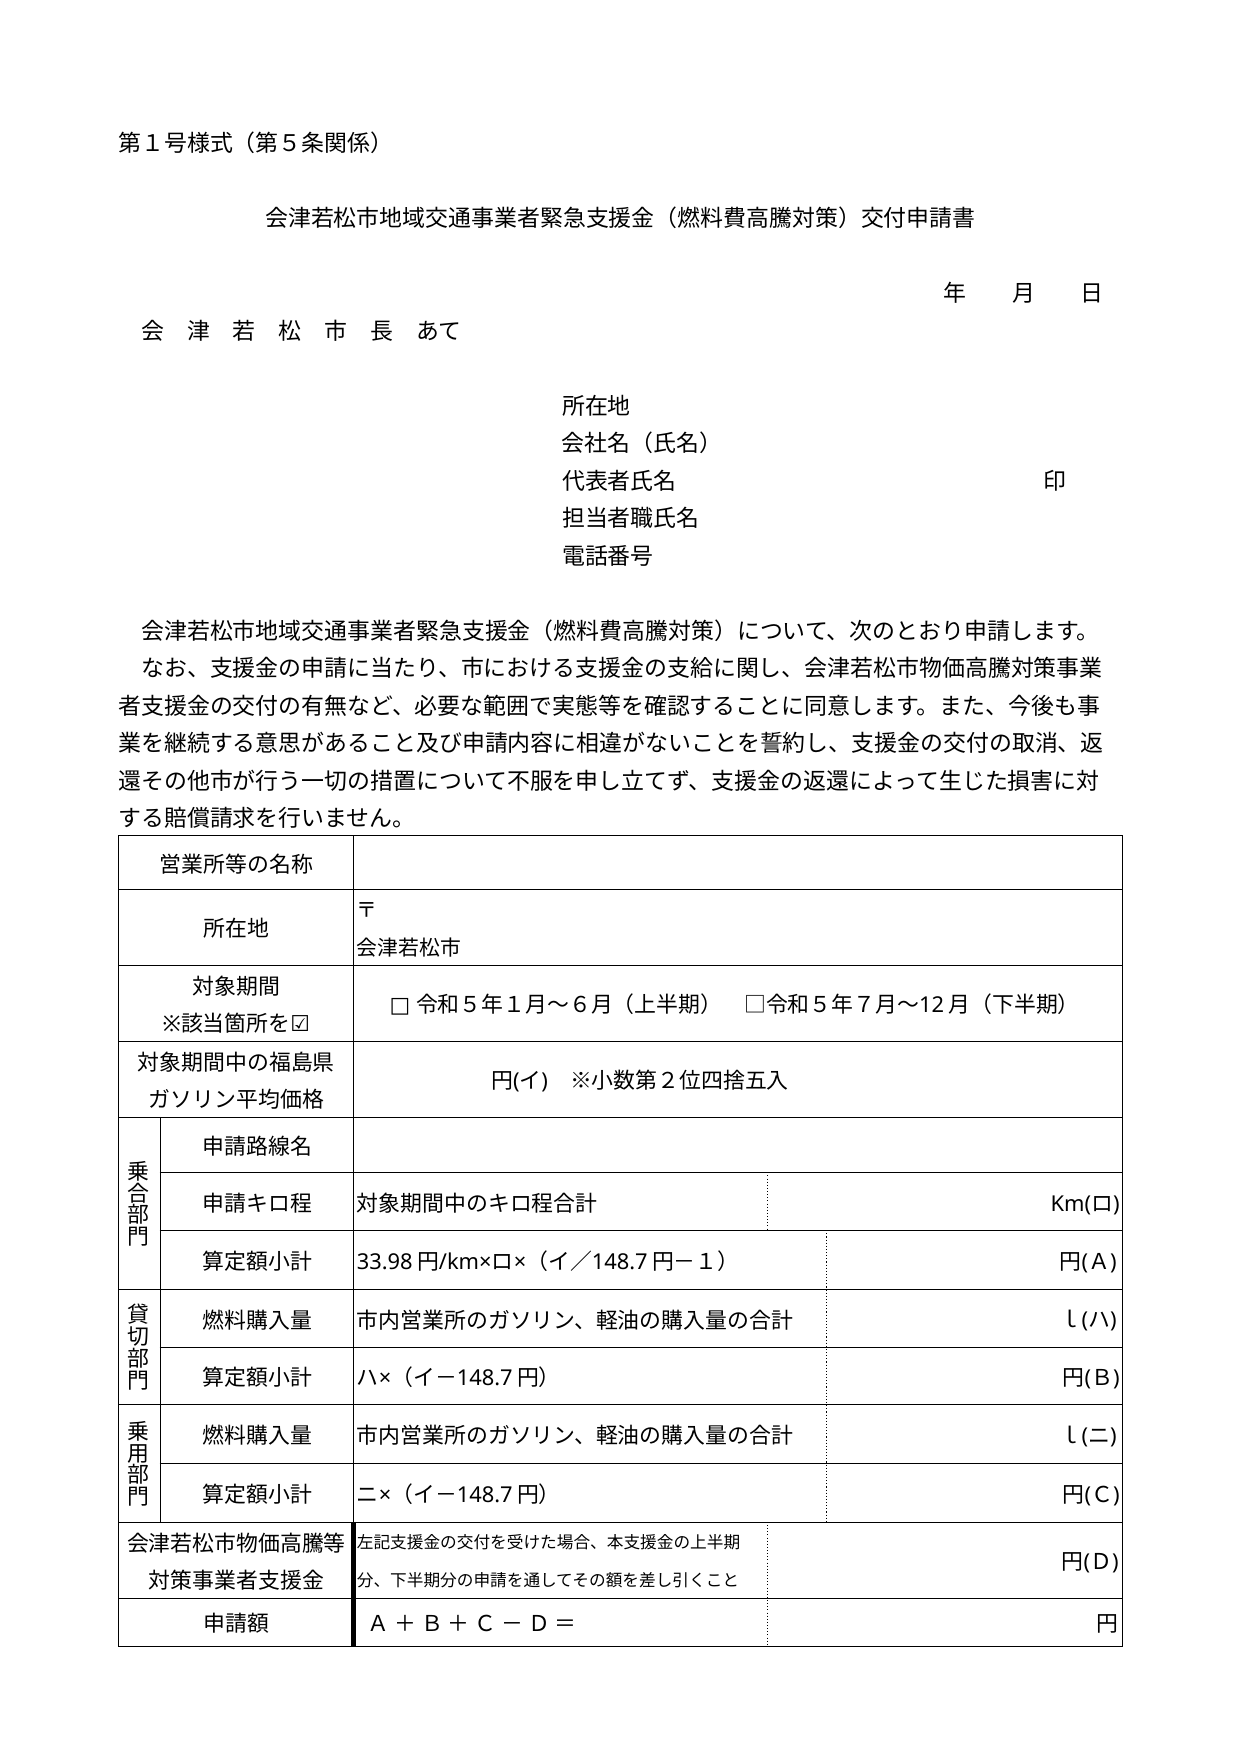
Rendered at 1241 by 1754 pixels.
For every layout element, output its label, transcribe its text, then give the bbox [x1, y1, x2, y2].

text 会 津 若 松 市 長 あて [118, 310, 1122, 348]
table_cell 乗用部門 [119, 1405, 160, 1522]
table_cell 33.98円/km×ロ×（イ／148.7円－１） [354, 1231, 827, 1289]
table_cell 円(Ｂ) [827, 1348, 1122, 1404]
text 年 月 日 [118, 273, 1122, 310]
table_cell 円 [768, 1599, 1122, 1646]
table_cell Km(ロ) [768, 1173, 1122, 1230]
table_cell 左記支援金の交付を受けた場合、本支援金の上半期分、下半期分の申請を通してその額を差し引くこと [356, 1523, 768, 1598]
table_cell 市内営業所のガソリン、軽油の購入量の合計 [354, 1290, 827, 1347]
table_cell ハ×（イ－148.7円） [354, 1348, 827, 1404]
table_cell 対象期間中の福島県 ガソリン平均価格 [119, 1042, 353, 1117]
text 会津若松市地域交通事業者緊急支援金（燃料費高騰対策）について、次のとおり申請します。 [118, 610, 1122, 648]
table_cell 所在地 [119, 890, 353, 965]
table_cell [354, 1118, 1122, 1172]
table_cell 円(Ｃ) [827, 1464, 1122, 1522]
table_cell 会津若松市物価高騰等 対策事業者支援金 [119, 1523, 351, 1598]
text なお、支援金の申請に当たり、市における支援金の支給に関し、会津若松市物価高騰対策事業者支援金の交付の有無など、必要な範囲で実態等を確認することに同意します。また、今後も事業を継続する意思があること及び申請内容に相違がないことを誓約し、支援金の交付の取消、返還その他市が行う一切の措置について不服を申し立てず、支援金の返還によって生じた損害に対する賠償請求を行いません。 [118, 648, 1122, 835]
table_cell 円(イ) ※小数第２位四捨五入 [354, 1042, 1122, 1117]
text 第１号様式（第５条関係） [118, 123, 1122, 160]
table_cell 燃料購入量 [161, 1290, 353, 1347]
table_cell 申請額 [119, 1599, 351, 1646]
table_header [354, 836, 1122, 889]
text 代表者氏名 印 [218, 460, 1122, 498]
table_header 営業所等の名称 [119, 836, 353, 889]
table_cell 貸切部門 [119, 1290, 160, 1404]
text 所在地 [218, 385, 1122, 423]
table_cell ニ×（イ－148.7円） [354, 1464, 827, 1522]
text 担当者職氏名 [218, 498, 1122, 535]
table_cell ｌ(ハ) [827, 1290, 1122, 1347]
table_cell 算定額小計 [161, 1231, 353, 1289]
table_cell 市内営業所のガソリン、軽油の購入量の合計 [354, 1405, 827, 1463]
table_cell 乗合部門 [119, 1118, 160, 1289]
table_cell 申請路線名 [161, 1118, 353, 1172]
table_cell 申請キロ程 [161, 1173, 353, 1230]
table_cell 対象期間 ※該当箇所を☑ [119, 966, 353, 1041]
table_cell □ 令和５年１月～６月（上半期） □令和５年７月～12月（下半期） [354, 966, 1122, 1041]
table_cell 円(Ａ) [827, 1231, 1122, 1289]
text 会津若松市地域交通事業者緊急支援金（燃料費高騰対策）交付申請書 [118, 198, 1122, 235]
text 電話番号 [218, 535, 1122, 573]
text 会社名（氏名） [218, 423, 1122, 460]
table_cell 算定額小計 [161, 1464, 353, 1522]
table_cell ｌ(ニ) [827, 1405, 1122, 1463]
table_cell 燃料購入量 [161, 1405, 353, 1463]
table_cell Ａ ＋ Ｂ ＋ Ｃ － Ｄ ＝ [356, 1599, 768, 1646]
table_cell 〒 会津若松市 [354, 890, 1122, 965]
table_cell 対象期間中のキロ程合計 [354, 1173, 768, 1230]
table_cell 円(Ｄ) [768, 1523, 1122, 1598]
table_cell 算定額小計 [161, 1348, 353, 1404]
